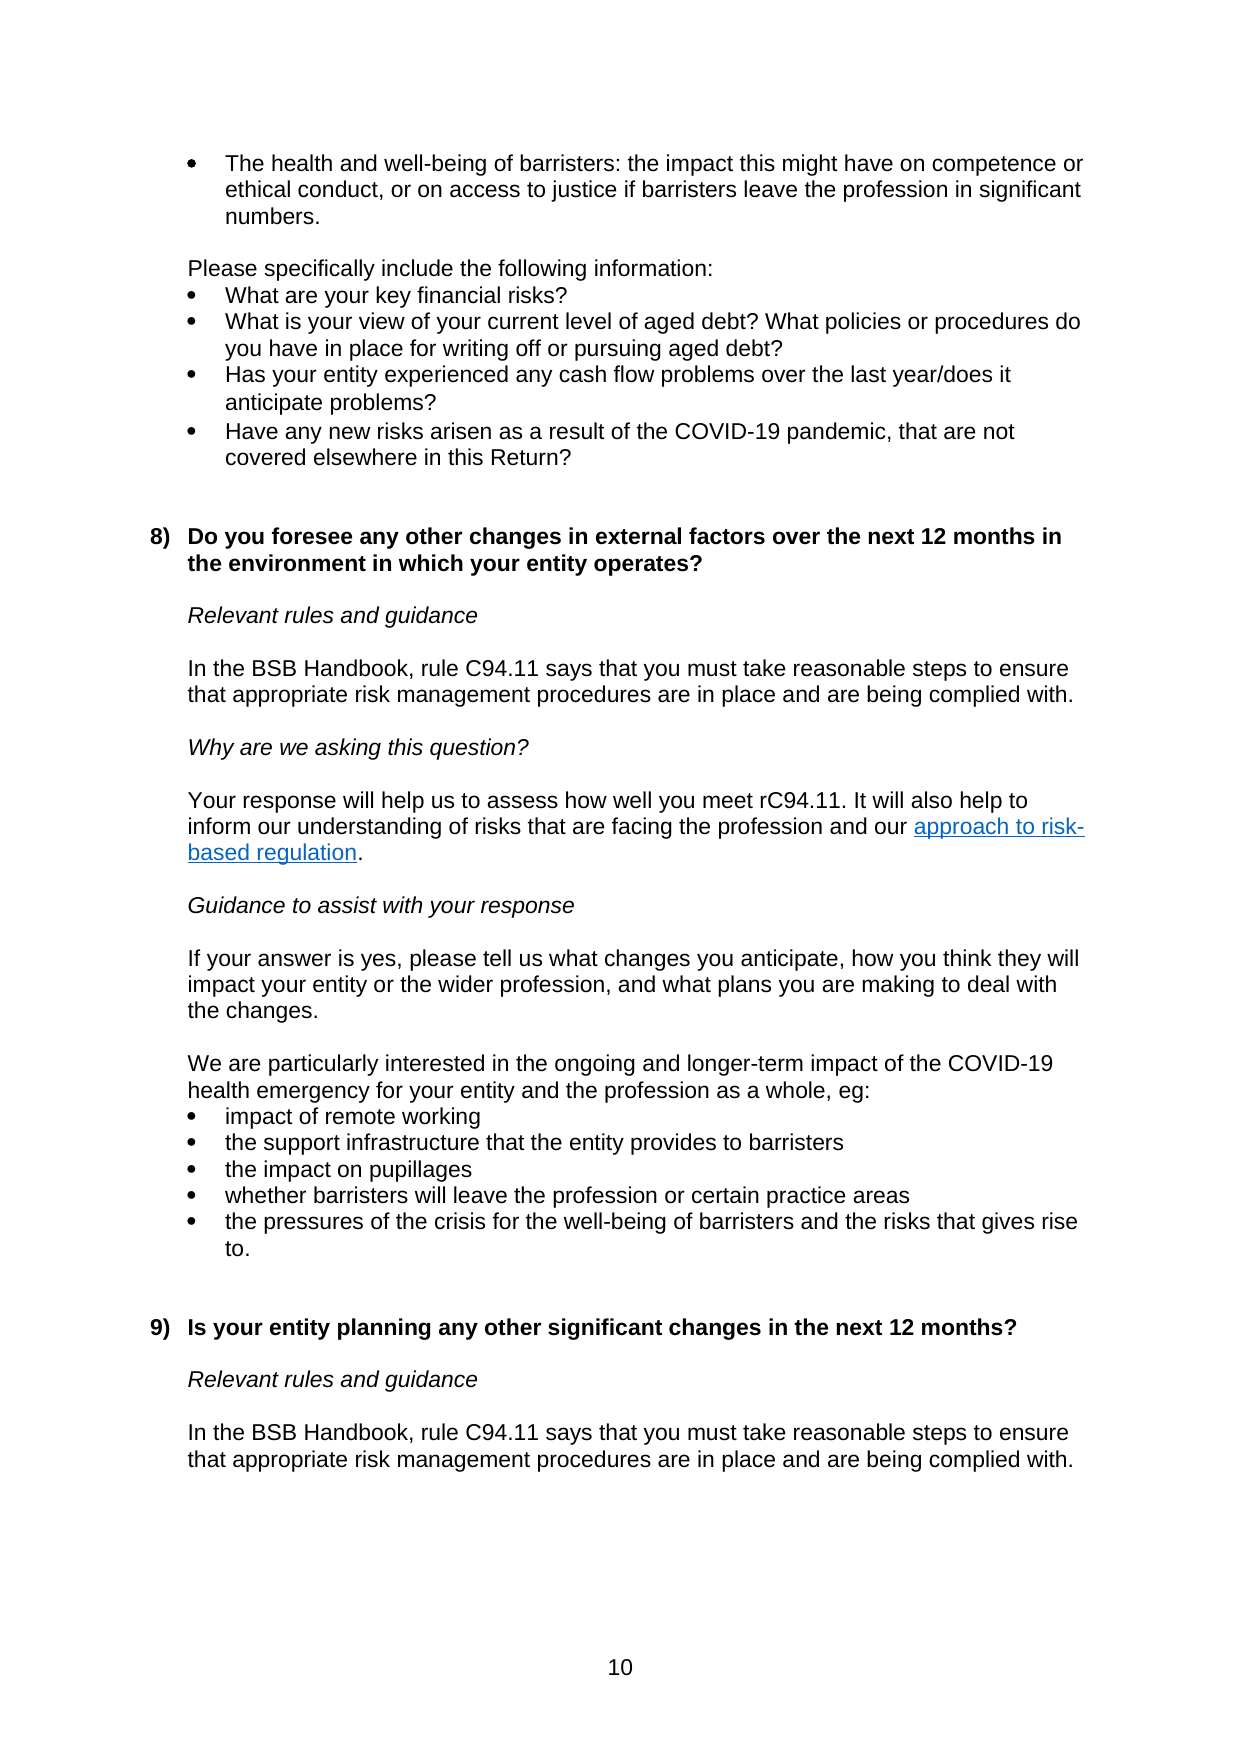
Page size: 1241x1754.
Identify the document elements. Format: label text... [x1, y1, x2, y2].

text Why are we asking this question? [187, 734, 1090, 760]
list whether barristers will leave the profession or certain practice areas [187, 1182, 1090, 1208]
list the pressures of the crisis for the well-being of barristers and the risks that gives rise to. [187, 1208, 1090, 1261]
list What is your view of your current level of aged debt? What policies or procedures do you have in place for writing off or pursuing aged debt? [187, 308, 1090, 361]
text Please specifically include the following information: [187, 255, 1090, 282]
text In the BSB Handbook, rule C94.11 says that you must take reasonable steps to ensure that appropriate risk management procedures are in place and are being complied with. [187, 1419, 1090, 1472]
list Do you foresee any other changes in external factors over the next 12 months in the environment in which your entity operates? [150, 523, 1090, 576]
text If your answer is yes, please tell us what changes you anticipate, how you think they will impact your entity or the wider profession, and what plans you are making to deal with the changes. [187, 945, 1090, 1024]
text Relevant rules and guidance [187, 602, 1090, 628]
list Have any new risks arisen as a result of the COVID-19 pandemic, that are not covered elsewhere in this Return? [187, 418, 1090, 470]
list impact of remote working [187, 1103, 1090, 1129]
list What are your key financial risks? [187, 282, 1090, 308]
text Guidance to assist with your response [187, 892, 1090, 918]
text We are particularly interested in the ongoing and longer-term impact of the COVID-19 health emergency for your entity and the profession as a whole, eg: [187, 1050, 1090, 1103]
list the impact on pupillages [187, 1156, 1090, 1182]
list Is your entity planning any other significant changes in the next 12 months? [150, 1314, 1090, 1340]
list Has your entity experienced any cash flow problems over the last year/does it anticipate problems? [187, 361, 1090, 416]
list the support infrastructure that the entity provides to barristers [187, 1129, 1090, 1156]
text Relevant rules and guidance [187, 1366, 1090, 1393]
text Your response will help us to assess how well you meet rC94.11. It will also help to inform our understanding of risks that are facing the profession and our approach to risk-based regulation. [187, 787, 1090, 866]
text In the BSB Handbook, rule C94.11 says that you must take reasonable steps to ensure that appropriate risk management procedures are in place and are being complied with. [187, 655, 1090, 708]
list The health and well-being of barristers: the impact this might have on competence or ethical conduct, or on access to justice if barristers leave the profession in significant numbers. [187, 150, 1090, 229]
